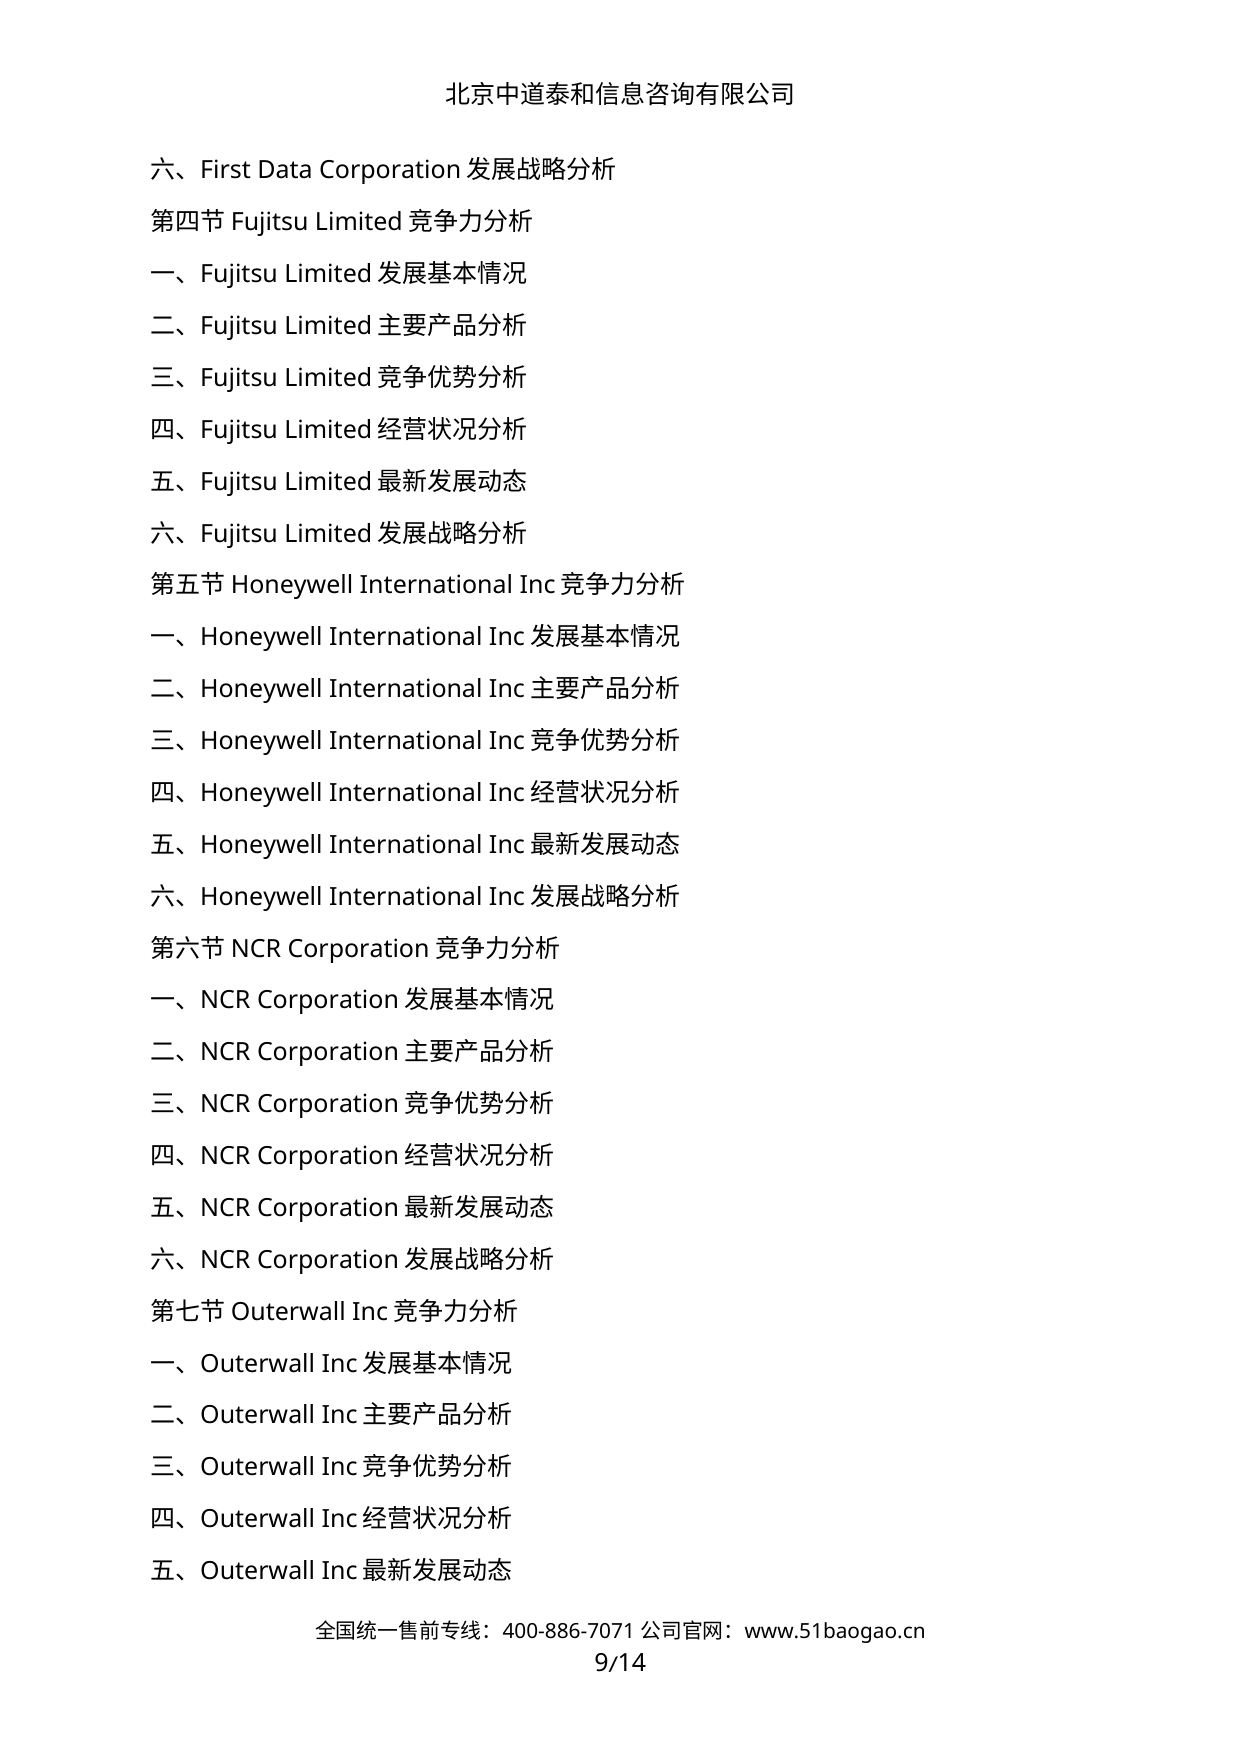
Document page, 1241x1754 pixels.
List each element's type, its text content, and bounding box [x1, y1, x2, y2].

text 四、NCR Corporation经营状况分析 [150, 1136, 1090, 1172]
text 五、NCR Corporation最新发展动态 [150, 1187, 1090, 1224]
text 第四节 Fujitsu Limited竞争力分析 [150, 202, 1090, 238]
text 六、Honeywell International Inc发展战略分析 [150, 876, 1090, 912]
text 二、NCR Corporation主要产品分析 [150, 1032, 1090, 1068]
text 三、NCR Corporation竞争优势分析 [150, 1084, 1090, 1120]
text 二、Honeywell International Inc主要产品分析 [150, 669, 1090, 705]
text 六、First Data Corporation发展战略分析 [150, 150, 1090, 186]
text 第七节 Outerwall Inc竞争力分析 [150, 1291, 1090, 1327]
text 四、Fujitsu Limited经营状况分析 [150, 409, 1090, 446]
text 四、Honeywell International Inc经营状况分析 [150, 772, 1090, 809]
text 六、NCR Corporation发展战略分析 [150, 1239, 1090, 1276]
text 第五节 Honeywell International Inc竞争力分析 [150, 565, 1090, 601]
text 二、Outerwall Inc主要产品分析 [150, 1395, 1090, 1431]
text 二、Fujitsu Limited主要产品分析 [150, 306, 1090, 342]
text 三、Fujitsu Limited竞争优势分析 [150, 357, 1090, 394]
text 四、Outerwall Inc经营状况分析 [150, 1499, 1090, 1535]
text 五、Fujitsu Limited最新发展动态 [150, 461, 1090, 497]
text 五、Outerwall Inc最新发展动态 [150, 1551, 1090, 1587]
text 五、Honeywell International Inc最新发展动态 [150, 824, 1090, 861]
text 一、Fujitsu Limited发展基本情况 [150, 254, 1090, 290]
text 第六节 NCR Corporation竞争力分析 [150, 928, 1090, 964]
text 六、Fujitsu Limited发展战略分析 [150, 513, 1090, 549]
text 一、NCR Corporation发展基本情况 [150, 980, 1090, 1016]
text 一、Honeywell International Inc发展基本情况 [150, 617, 1090, 653]
text 三、Honeywell International Inc竞争优势分析 [150, 721, 1090, 757]
text 三、Outerwall Inc竞争优势分析 [150, 1447, 1090, 1483]
text 一、Outerwall Inc发展基本情况 [150, 1343, 1090, 1379]
